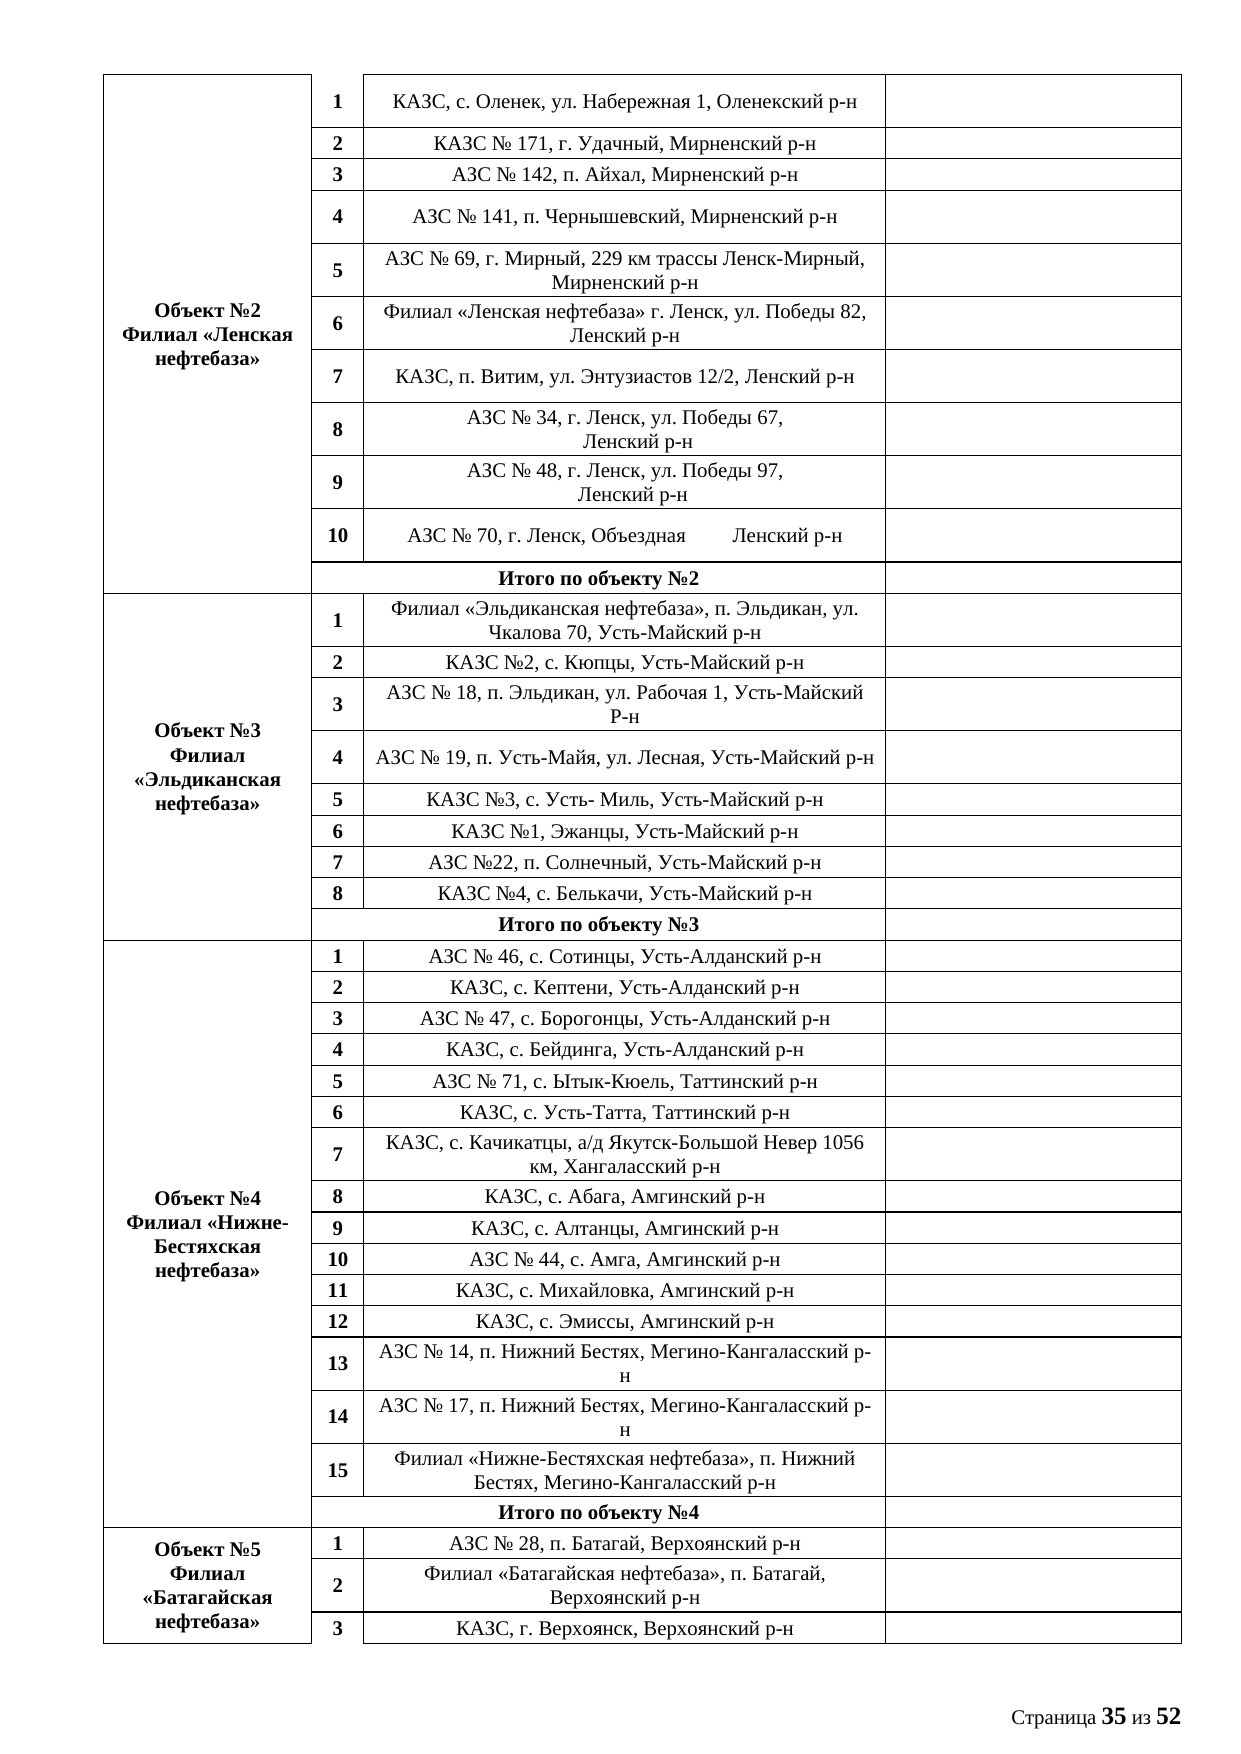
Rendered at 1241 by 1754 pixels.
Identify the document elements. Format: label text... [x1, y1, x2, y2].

table_cell 6 [312, 1097, 363, 1127]
table_cell 7 [312, 847, 363, 877]
table_cell 10 [312, 509, 363, 561]
table_cell Филиал «Ленская нефтебаза» г. Ленск, ул. Победы 82, Ленский р-н [364, 297, 885, 349]
table_cell [886, 594, 1181, 646]
table_cell 12 [312, 1306, 363, 1336]
table_cell 3 [312, 678, 363, 730]
table_cell Филиал «Батагайская нефтебаза», п. Батагай, Верхоянский р-н [364, 1559, 885, 1611]
table_cell КАЗС №1, Эжанцы, Усть-Майский р-н [364, 816, 885, 846]
table_cell КАЗС, с. Кептени, Усть-Алданский р-н [364, 972, 885, 1002]
table_cell АЗС № 34, г. Ленск, ул. Победы 67, Ленский р-н [364, 403, 885, 455]
table_cell [886, 784, 1181, 814]
table_cell Объект №4 Филиал «Нижне-Бестяхская нефтебаза» [104, 941, 311, 1527]
table_cell КАЗС, с. Абага, Амгинский р-н [364, 1181, 885, 1211]
table_cell АЗС № 141, п. Чернышевский, Мирненский р-н [364, 191, 885, 243]
table_cell Филиал «Нижне-Бестяхская нефтебаза», п. Нижний Бестях, Мегино-Кангаласский р-н [364, 1444, 885, 1496]
table_cell [886, 1034, 1181, 1064]
table_cell АЗС № 142, п. Айхал, Мирненский р-н [364, 159, 885, 189]
table_cell [886, 1003, 1181, 1033]
table_cell КАЗС, с. Качикатцы, а/д Якутск-Большой Невер 1056 км, Хангаласский р-н [364, 1128, 885, 1180]
table_cell [886, 159, 1181, 189]
table_cell [886, 509, 1181, 561]
table_cell 11 [312, 1275, 363, 1305]
table_cell АЗС № 46, с. Сотинцы, Усть-Алданский р-н [364, 941, 885, 971]
table_cell 6 [312, 297, 363, 349]
table_cell 2 [312, 647, 363, 677]
table_cell КАЗС, с. Михайловка, Амгинский р-н [364, 1275, 885, 1305]
table_cell 4 [312, 1034, 363, 1064]
table_cell КАЗС, с. Алтанцы, Амгинский р-н [364, 1213, 885, 1243]
table_cell КАЗС, п. Витим, ул. Энтузиастов 12/2, Ленский р-н [364, 350, 885, 402]
table_cell 2 [312, 128, 363, 158]
table_cell АЗС № 47, с. Борогонцы, Усть-Алданский р-н [364, 1003, 885, 1033]
table_cell АЗС № 17, п. Нижний Бестях, Мегино-Кангаласский р-н [364, 1391, 885, 1443]
table_cell 8 [312, 1181, 363, 1211]
table_cell Филиал «Эльдиканская нефтебаза», п. Эльдикан, ул. Чкалова 70, Усть-Майский р-н [364, 594, 885, 646]
table_cell 1 [312, 74, 363, 127]
table_cell КАЗС, г. Верхоянск, Верхоянский р-н [364, 1613, 885, 1643]
table_cell 4 [312, 191, 363, 243]
table_cell [886, 1559, 1181, 1611]
table_cell [886, 647, 1181, 677]
table_cell [886, 1497, 1181, 1527]
table_cell [886, 191, 1181, 243]
table_cell АЗС № 19, п. Усть-Майя, ул. Лесная, Усть-Майский р-н [364, 731, 885, 783]
table_cell Объект №2 Филиал «Ленская нефтебаза» [104, 75, 311, 593]
table_cell [886, 909, 1181, 939]
table_cell КАЗС, с. Оленек, ул. Набережная 1, Оленекский р-н [364, 75, 885, 127]
table_cell 8 [312, 403, 363, 455]
table_cell [886, 1097, 1181, 1127]
table_cell 7 [312, 350, 363, 402]
table_cell [886, 1128, 1181, 1180]
table_cell [886, 1338, 1181, 1389]
table_cell [886, 731, 1181, 783]
table_cell [886, 972, 1181, 1002]
table_cell [886, 1444, 1181, 1496]
table_cell КАЗС №4, с. Белькачи, Усть-Майский р-н [364, 878, 885, 908]
table_cell [886, 1275, 1181, 1305]
table_cell 3 [312, 1613, 363, 1643]
table_cell [886, 941, 1181, 971]
table_cell Объект №3 Филиал «Эльдиканская нефтебаза» [104, 594, 311, 939]
table_cell [886, 878, 1181, 908]
table_cell 9 [312, 1213, 363, 1243]
table_cell 3 [312, 159, 363, 189]
table_cell 4 [312, 731, 363, 783]
table_cell КАЗС № 171, г. Удачный, Мирненский р-н [364, 128, 885, 158]
table_cell 8 [312, 878, 363, 908]
table_cell КАЗС №3, с. Усть- Миль, Усть-Майский р-н [364, 784, 885, 814]
table_cell 1 [312, 941, 363, 971]
table_cell 10 [312, 1244, 363, 1274]
table_cell Итого по объекту №2 [312, 563, 885, 593]
table_cell [886, 403, 1181, 455]
table_cell АЗС № 48, г. Ленск, ул. Победы 97, Ленский р-н [364, 456, 885, 508]
table_cell [886, 1528, 1181, 1558]
table_cell Объект №5 Филиал «Батагайская нефтебаза» [104, 1528, 311, 1643]
table_cell 3 [312, 1003, 363, 1033]
table_cell 1 [312, 1528, 363, 1558]
table_cell Итого по объекту №4 [312, 1497, 885, 1527]
table_cell 2 [312, 1559, 363, 1611]
table_cell 1 [312, 594, 363, 646]
table_cell [886, 1613, 1181, 1643]
table_cell [886, 1244, 1181, 1274]
table_cell [886, 563, 1181, 593]
table_cell 5 [312, 244, 363, 296]
table_cell [886, 244, 1181, 296]
table_cell АЗС № 70, г. Ленск, Объездная Ленский р-н [364, 509, 885, 561]
table_cell АЗС № 14, п. Нижний Бестях, Мегино-Кангаласский р-н [364, 1338, 885, 1389]
table_cell 9 [312, 456, 363, 508]
table_cell [886, 1306, 1181, 1336]
table_cell 7 [312, 1128, 363, 1180]
table_cell АЗС № 18, п. Эльдикан, ул. Рабочая 1, Усть-Майский Р-н [364, 678, 885, 730]
table_cell КАЗС №2, с. Кюпцы, Усть-Майский р-н [364, 647, 885, 677]
table_cell [886, 75, 1181, 127]
table_cell [886, 816, 1181, 846]
table_cell [886, 456, 1181, 508]
table_cell АЗС № 69, г. Мирный, 229 км трассы Ленск-Мирный, Мирненский р-н [364, 244, 885, 296]
table_cell [886, 1213, 1181, 1243]
table_cell [886, 678, 1181, 730]
table_cell [886, 128, 1181, 158]
table_cell КАЗС, с. Усть-Татта, Таттинский р-н [364, 1097, 885, 1127]
table_cell АЗС № 28, п. Батагай, Верхоянский р-н [364, 1528, 885, 1558]
table_cell 13 [312, 1338, 363, 1389]
table_cell [886, 1391, 1181, 1443]
table_cell [886, 350, 1181, 402]
table_cell КАЗС, с. Эмиссы, Амгинский р-н [364, 1306, 885, 1336]
table_cell АЗС №22, п. Солнечный, Усть-Майский р-н [364, 847, 885, 877]
table_cell [886, 847, 1181, 877]
table_cell [886, 1066, 1181, 1096]
table_cell 14 [312, 1391, 363, 1443]
table_cell [886, 297, 1181, 349]
table_cell КАЗС, с. Бейдинга, Усть-Алданский р-н [364, 1034, 885, 1064]
table_cell 2 [312, 972, 363, 1002]
table_cell АЗС № 44, с. Амга, Амгинский р-н [364, 1244, 885, 1274]
table_cell 6 [312, 816, 363, 846]
table_cell 15 [312, 1444, 363, 1496]
table_cell [886, 1181, 1181, 1211]
table_cell 5 [312, 784, 363, 814]
table_cell АЗС № 71, с. Ытык-Кюель, Таттинский р-н [364, 1066, 885, 1096]
table_cell 5 [312, 1066, 363, 1096]
table_cell Итого по объекту №3 [312, 909, 885, 939]
